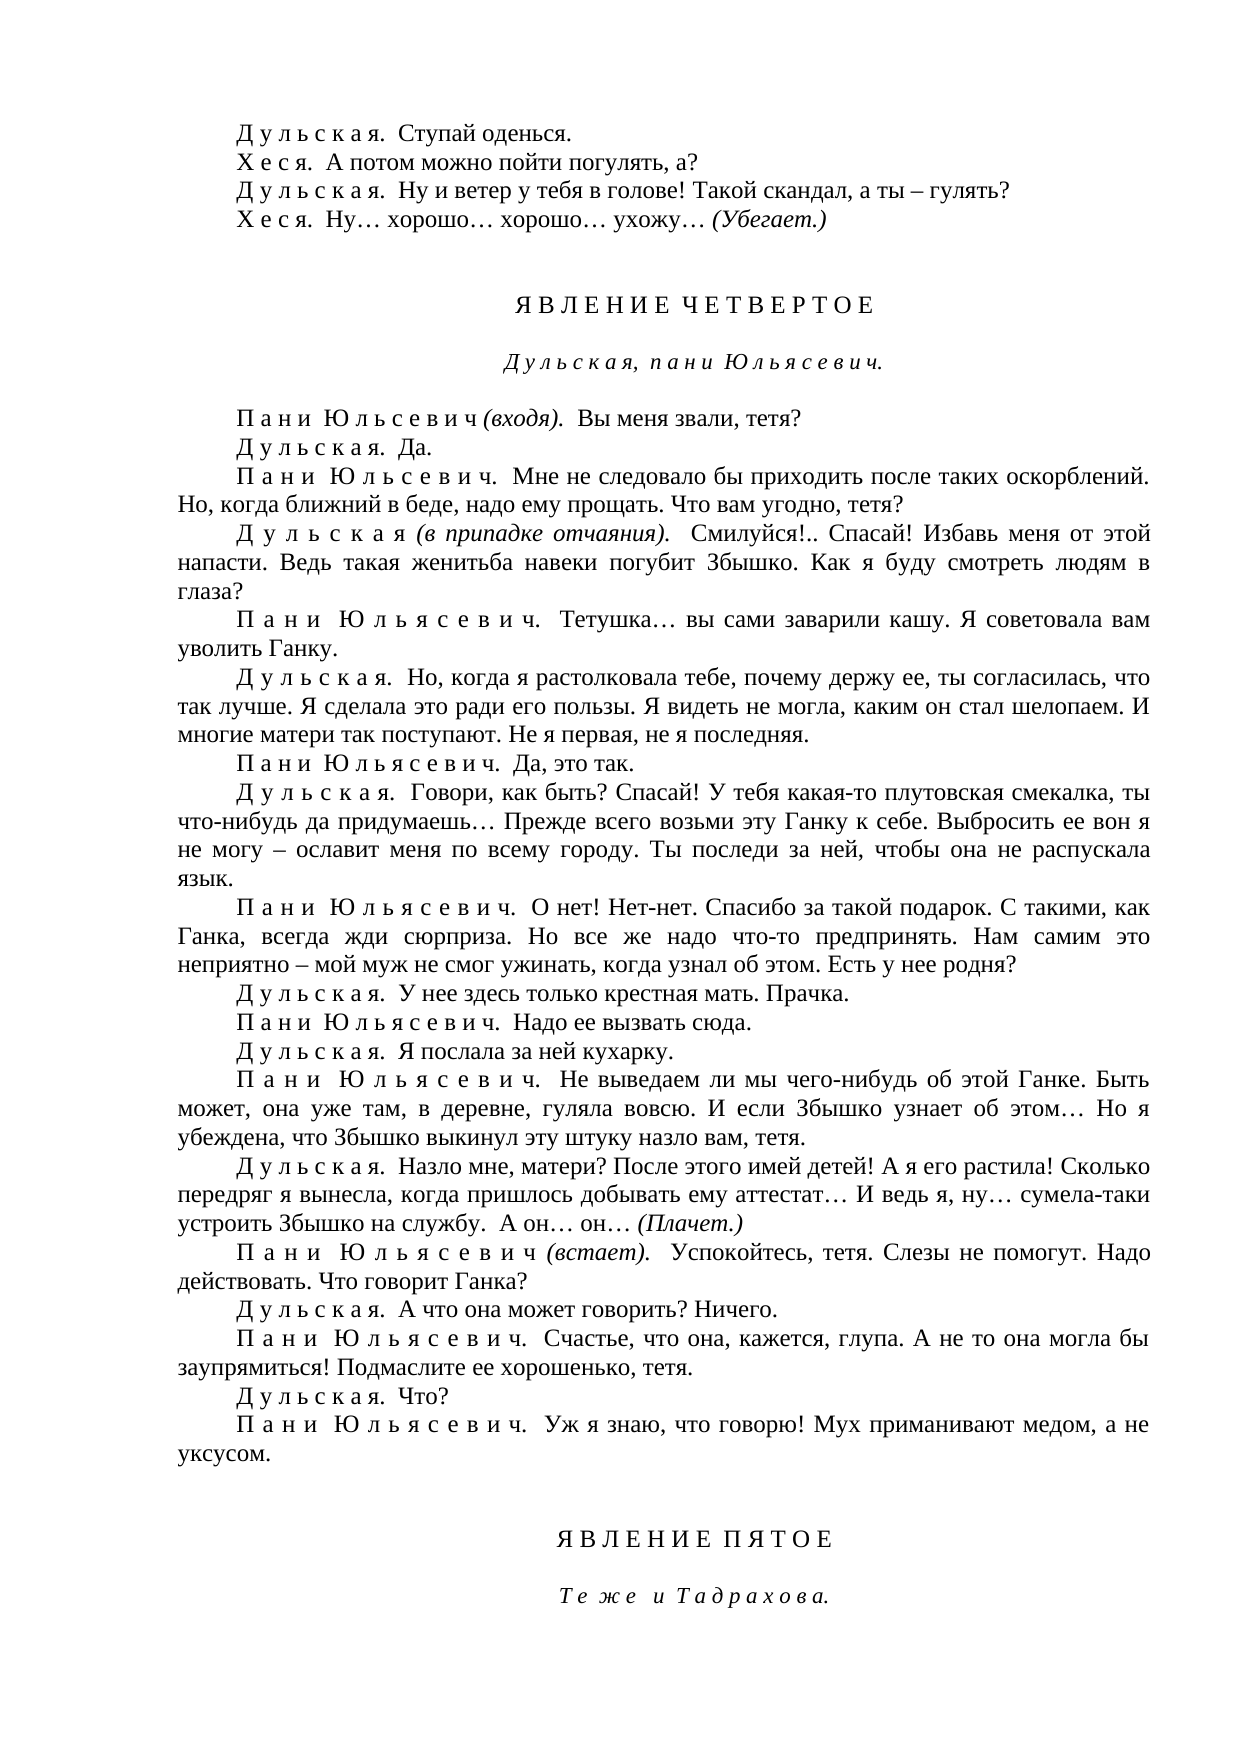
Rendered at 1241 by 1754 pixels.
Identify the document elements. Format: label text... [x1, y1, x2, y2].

text П а н и Ю л ь я с е в и ч. Надо ее вызвать сюда. [177, 1007, 1152, 1036]
text Я В Л Е Н И Е П Я Т О Е [177, 1524, 1152, 1553]
text Д у л ь с к а я. Да. [177, 432, 1152, 461]
text Д у л ь с к а я. Я послала за ней кухарку. [177, 1036, 1152, 1064]
text Д у л ь с к а я. Говори, как быть? Спасай! У тебя какая-то плутовская смекалка, ты что-нибудь да придумаешь… Прежде всего возьми эту Ганку к себе. Выбросить ее вон я не могу – ославит меня по всему городу. Ты последи за ней, чтобы она не распускала язык. [177, 777, 1152, 892]
text П а н и Ю л ь с е в и ч. Мне не следовало бы приходить после таких оскорблений. Но, когда ближний в беде, надо ему прощать. Что вам угодно, тетя? [177, 461, 1152, 518]
text П а н и Ю л ь я с е в и ч (встает). Успокойтесь, тетя. Слезы не помогут. Надо действовать. Что говорит Ганка? [177, 1237, 1152, 1294]
text Д у л ь с к а я. Ступай оденься. [177, 118, 1152, 147]
text Я В Л Е Н И Е Ч Е Т В Е Р Т О Е [177, 291, 1152, 319]
text П а н и Ю л ь я с е в и ч. О нет! Нет-нет. Спасибо за такой подарок. С такими, как Ганка, всегда жди сюрприза. Но все же надо что-то предпринять. Нам самим это неприятно – мой муж не смог ужинать, когда узнал об этом. Есть у нее родня? [177, 892, 1152, 978]
text Т е ж е и Т а д р а х о в а. [177, 1582, 1152, 1608]
text Д у л ь с к а я. Но, когда я растолковала тебе, почему держу ее, ты согласилась, что так лучше. Я сделала это ради его пользы. Я видеть не могла, каким он стал шелопаем. И многие матери так поступают. Не я первая, не я последняя. [177, 662, 1152, 748]
text Д у л ь с к а я. Ну и ветер у тебя в голове! Такой скандал, а ты – гулять? [177, 176, 1152, 204]
text П а н и Ю л ь я с е в и ч. Уж я знаю, что говорю! Мух приманивают медом, а не уксусом. [177, 1409, 1152, 1467]
text П а н и Ю л ь я с е в и ч. Счастье, что она, кажется, глупа. А не то она могла бы заупрямиться! Подмаслите ее хорошенько, тетя. [177, 1323, 1152, 1381]
text П а н и Ю л ь с е в и ч (входя). Вы меня звали, тетя? [177, 403, 1152, 432]
text Д у л ь с к а я. Назло мне, матери? После этого имей детей! А я его растила! Сколько передряг я вынесла, когда пришлось добывать ему аттестат… И ведь я, ну… сумела-таки устроить Збышко на службу. А он… он… (Плачет.) [177, 1151, 1152, 1237]
text П а н и Ю л ь я с е в и ч. Да, это так. [177, 748, 1152, 777]
text Х е с я. А потом можно пойти погулять, а? [177, 147, 1152, 176]
text Д у л ь с к а я. Что? [177, 1381, 1152, 1409]
text П а н и Ю л ь я с е в и ч. Тетушка… вы сами заварили кашу. Я советовала вам уволить Ганку. [177, 604, 1152, 662]
text Д у л ь с к а я, п а н и Ю л ь я с е в и ч. [177, 348, 1152, 374]
text П а н и Ю л ь я с е в и ч. Не выведаем ли мы чего-нибудь об этой Ганке. Быть может, она уже там, в деревне, гуляла вовсю. И если Збышко узнает об этом… Но я убеждена, что Збышко выкинул эту штуку назло вам, тетя. [177, 1064, 1152, 1151]
text Д у л ь с к а я. А что она может говорить? Ничего. [177, 1294, 1152, 1323]
text Д у л ь с к а я (в припадке отчаяния). Смилуйся!.. Спасай! Избавь меня от этой напасти. Ведь такая женитьба навеки погубит Збышко. Как я буду смотреть людям в глаза? [177, 518, 1152, 604]
text Д у л ь с к а я. У нее здесь только крестная мать. Прачка. [177, 978, 1152, 1007]
text Х е с я. Ну… хорошо… хорошо… ухожу… (Убегает.) [177, 204, 1152, 233]
